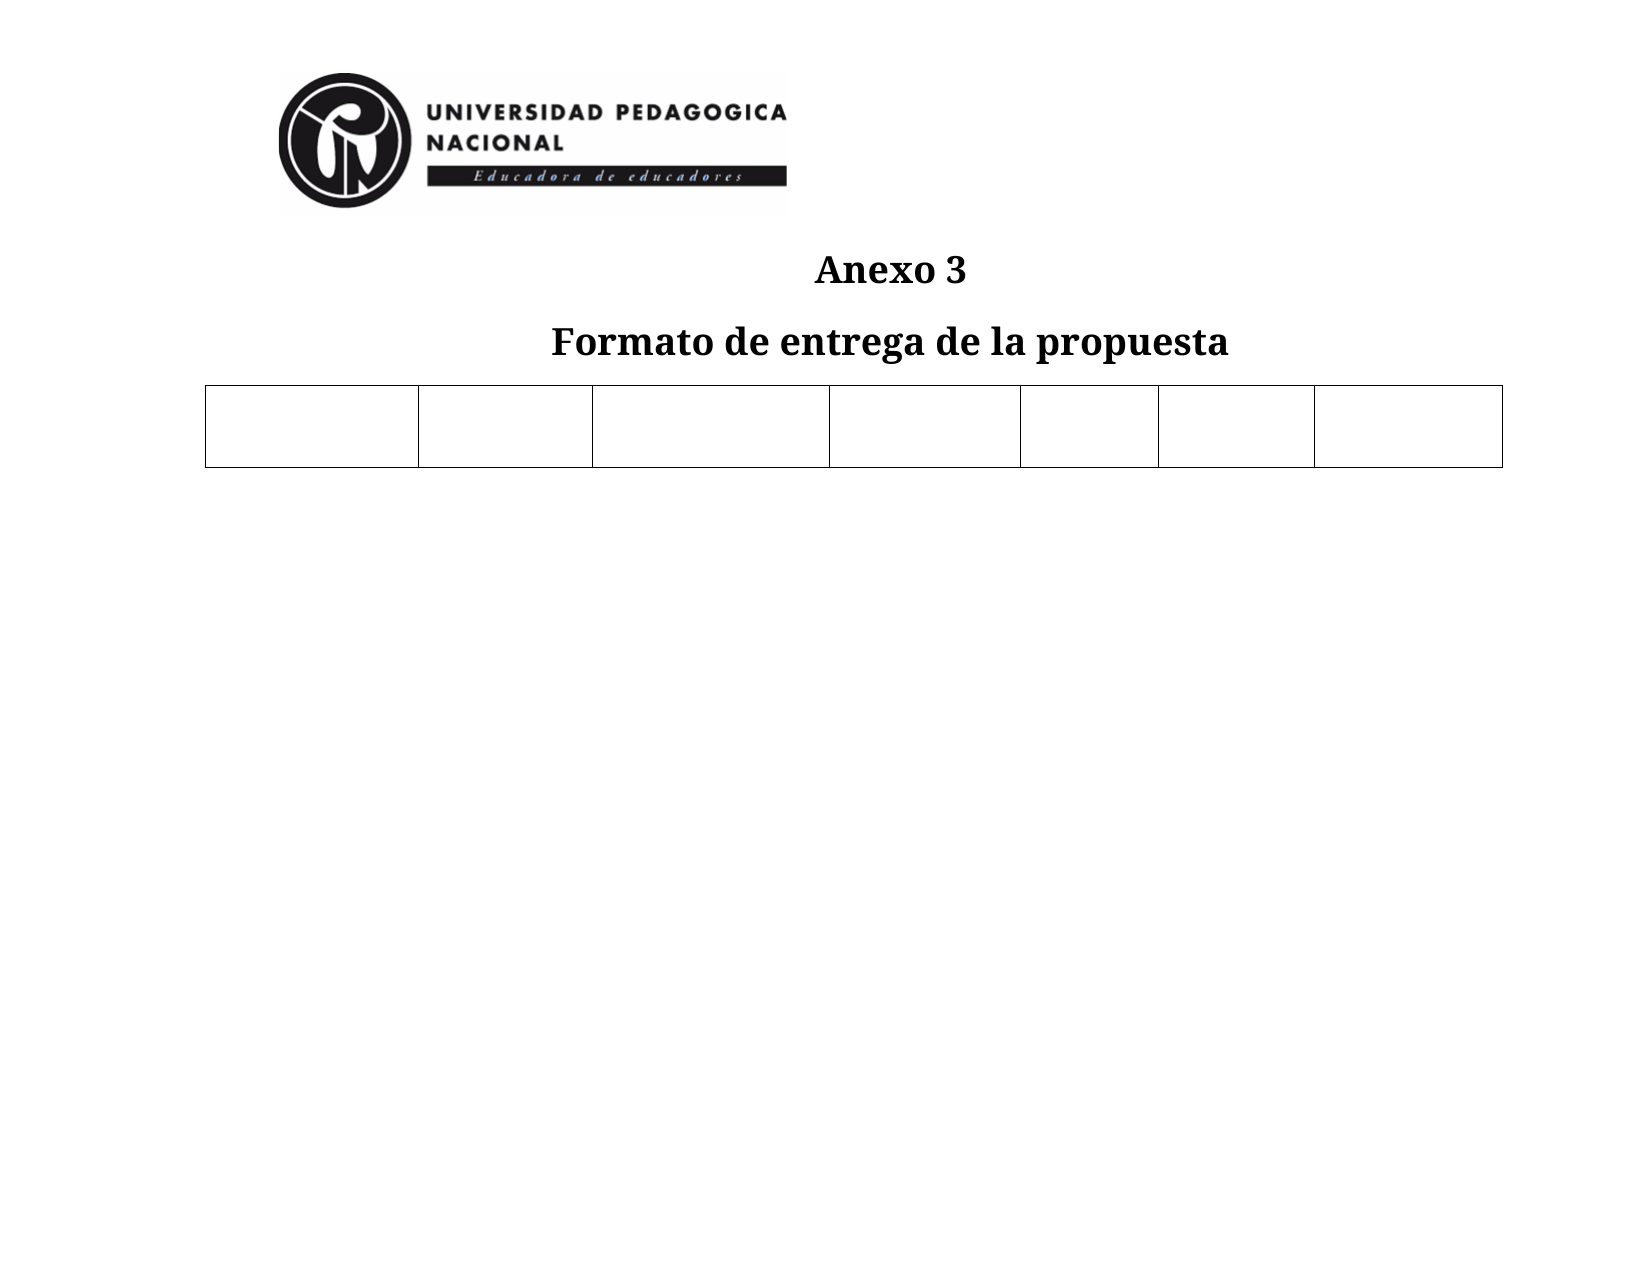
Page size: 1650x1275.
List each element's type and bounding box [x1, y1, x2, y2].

table_cell [1315, 386, 1502, 467]
table_cell [593, 386, 829, 467]
picture [278, 73, 787, 216]
table_cell [1159, 386, 1314, 467]
table_cell [830, 386, 1020, 467]
table_cell [1021, 386, 1158, 467]
table_cell [206, 386, 418, 467]
table_cell [419, 386, 592, 467]
